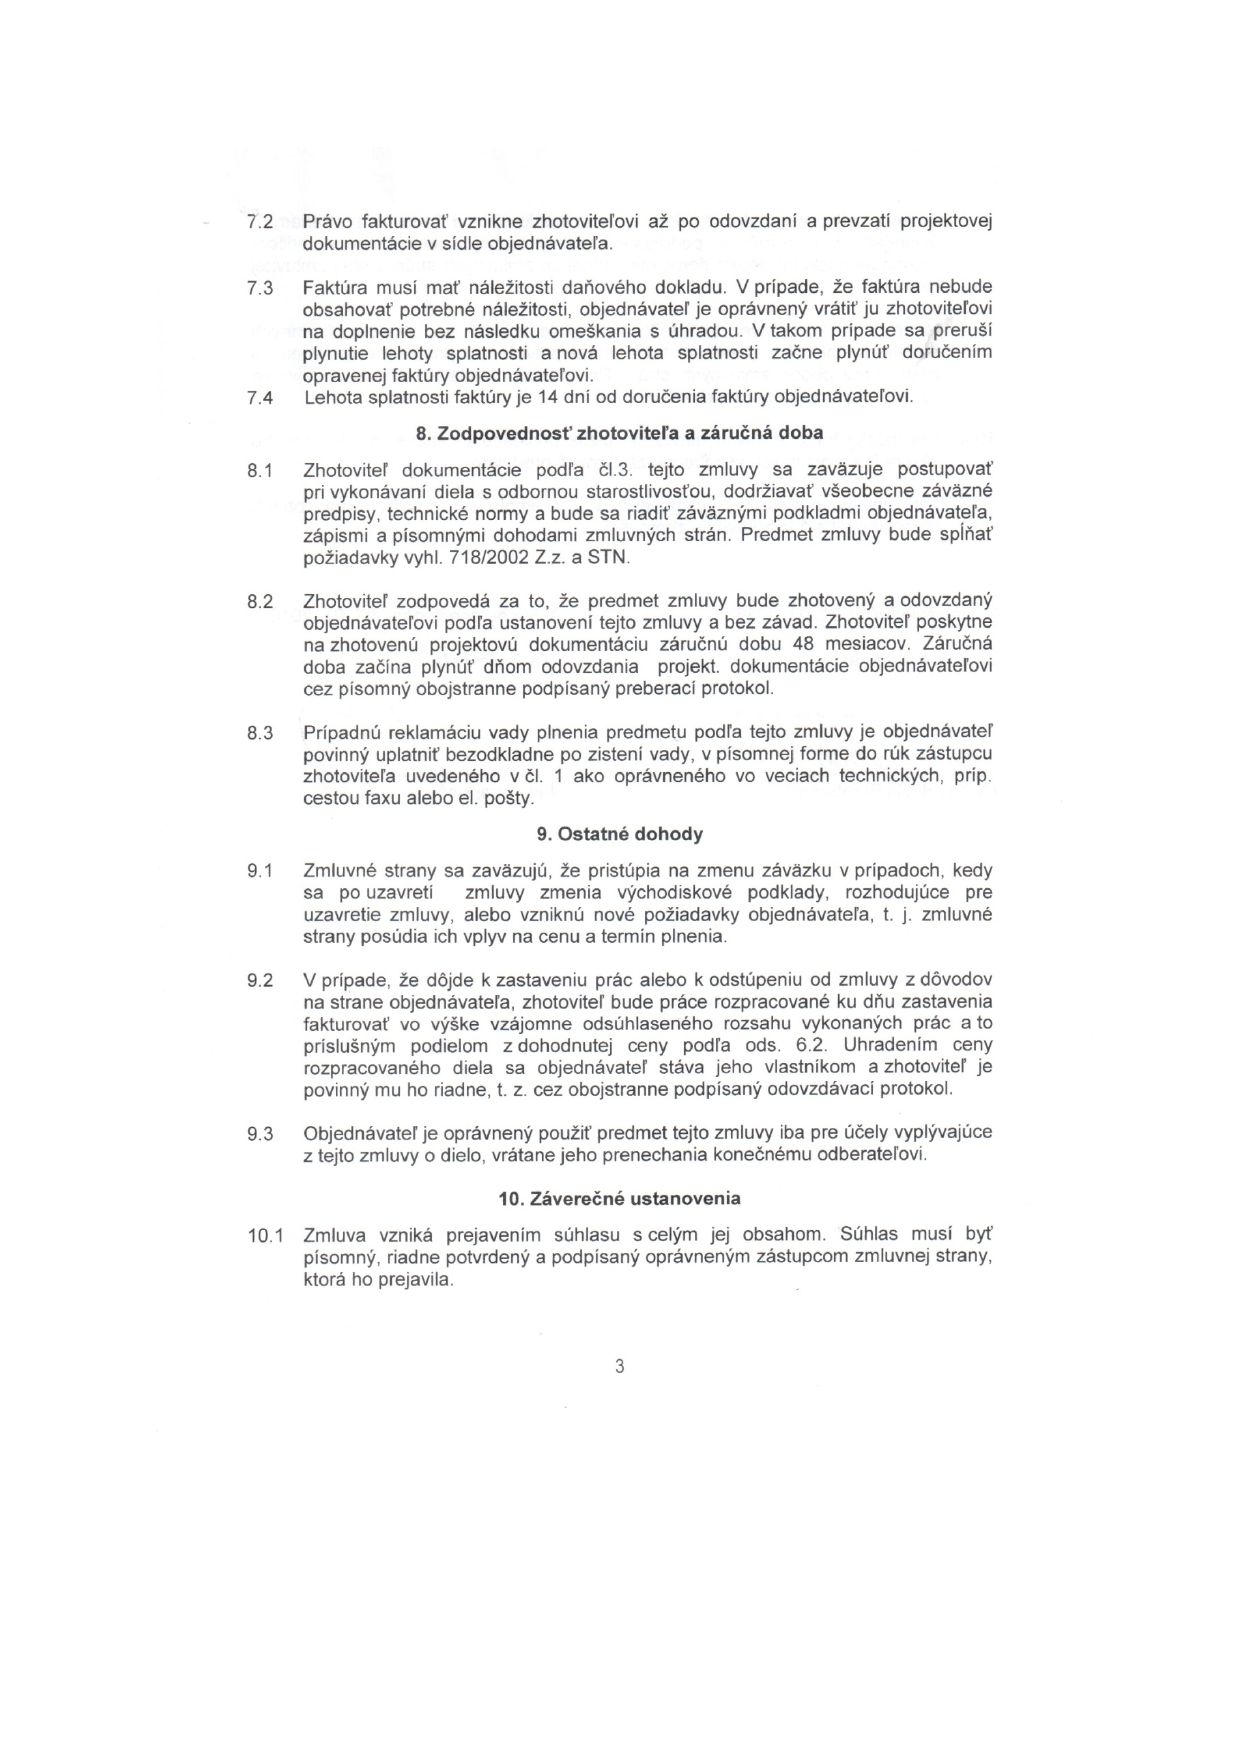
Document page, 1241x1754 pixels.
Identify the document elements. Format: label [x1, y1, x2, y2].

picture [147, 147, 1093, 1485]
